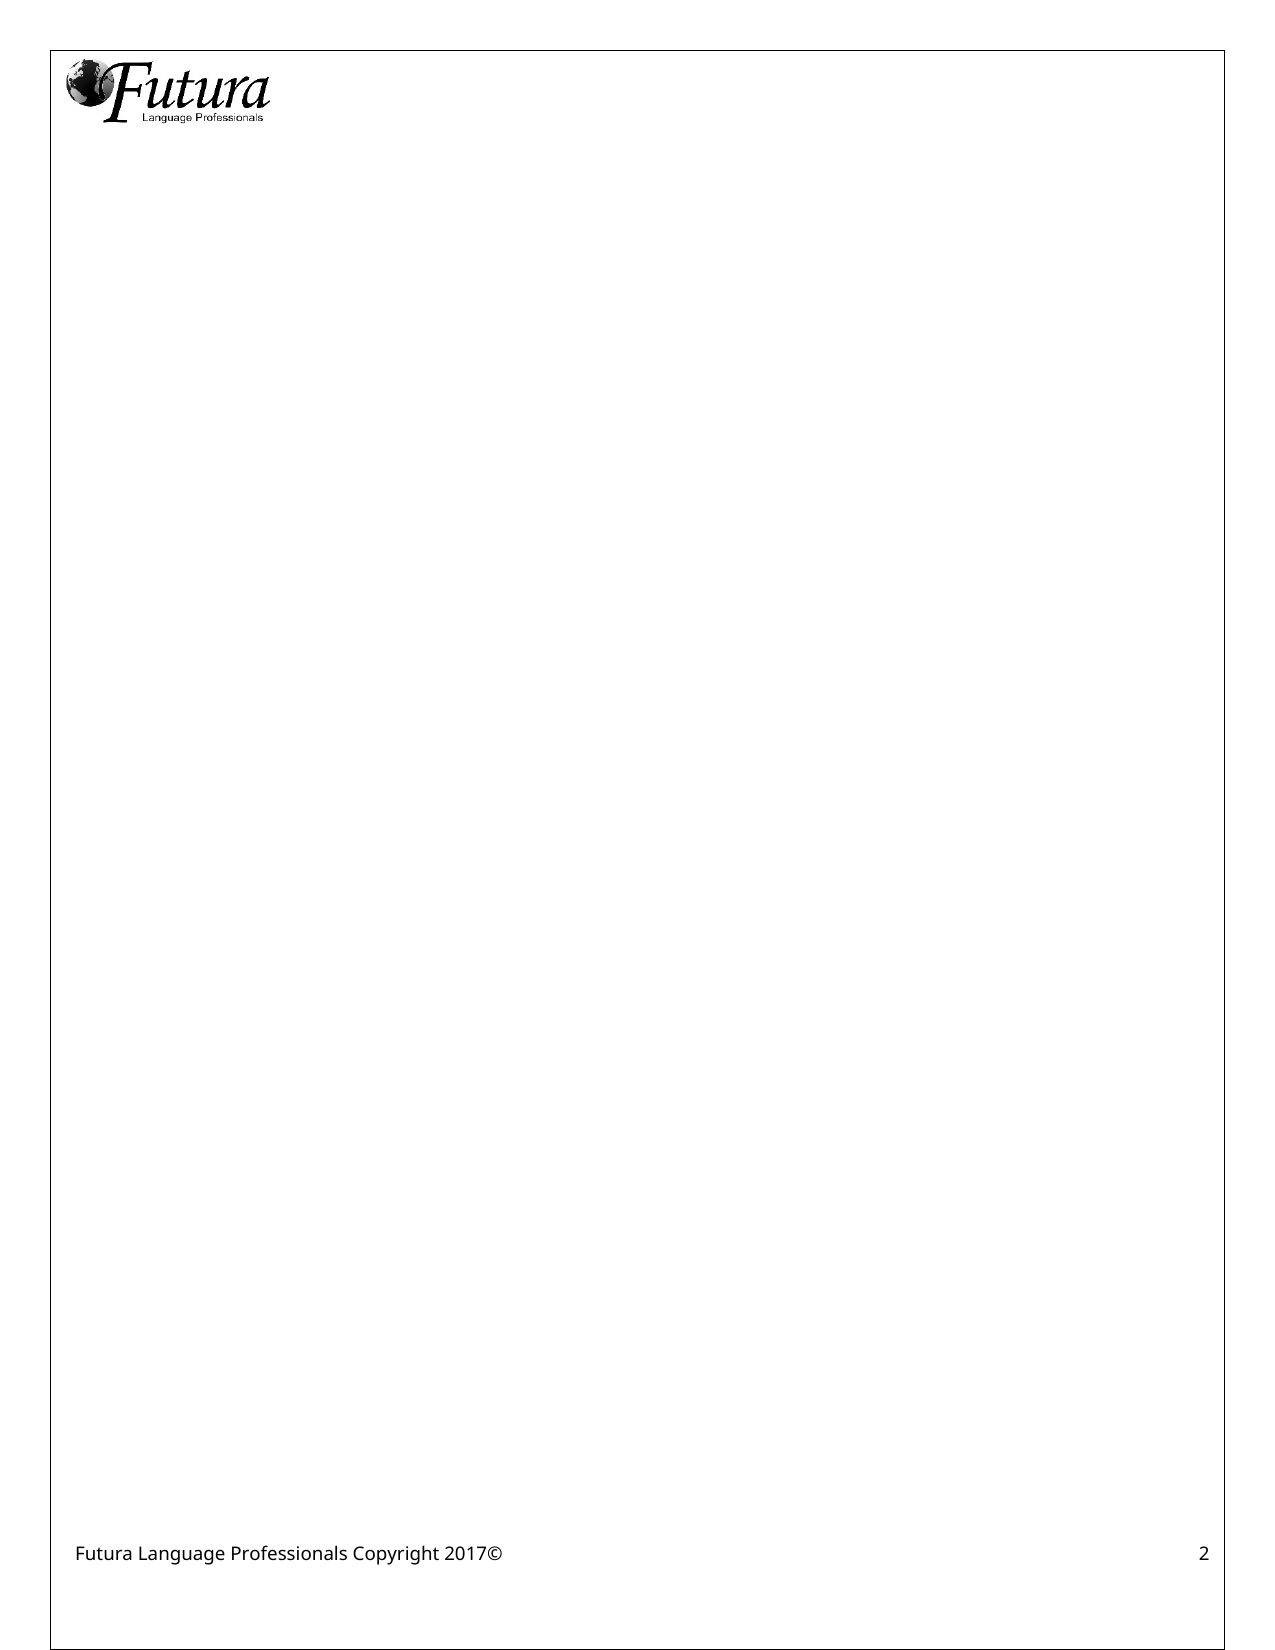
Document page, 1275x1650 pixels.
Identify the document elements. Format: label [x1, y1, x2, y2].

picture [62, 56, 274, 125]
